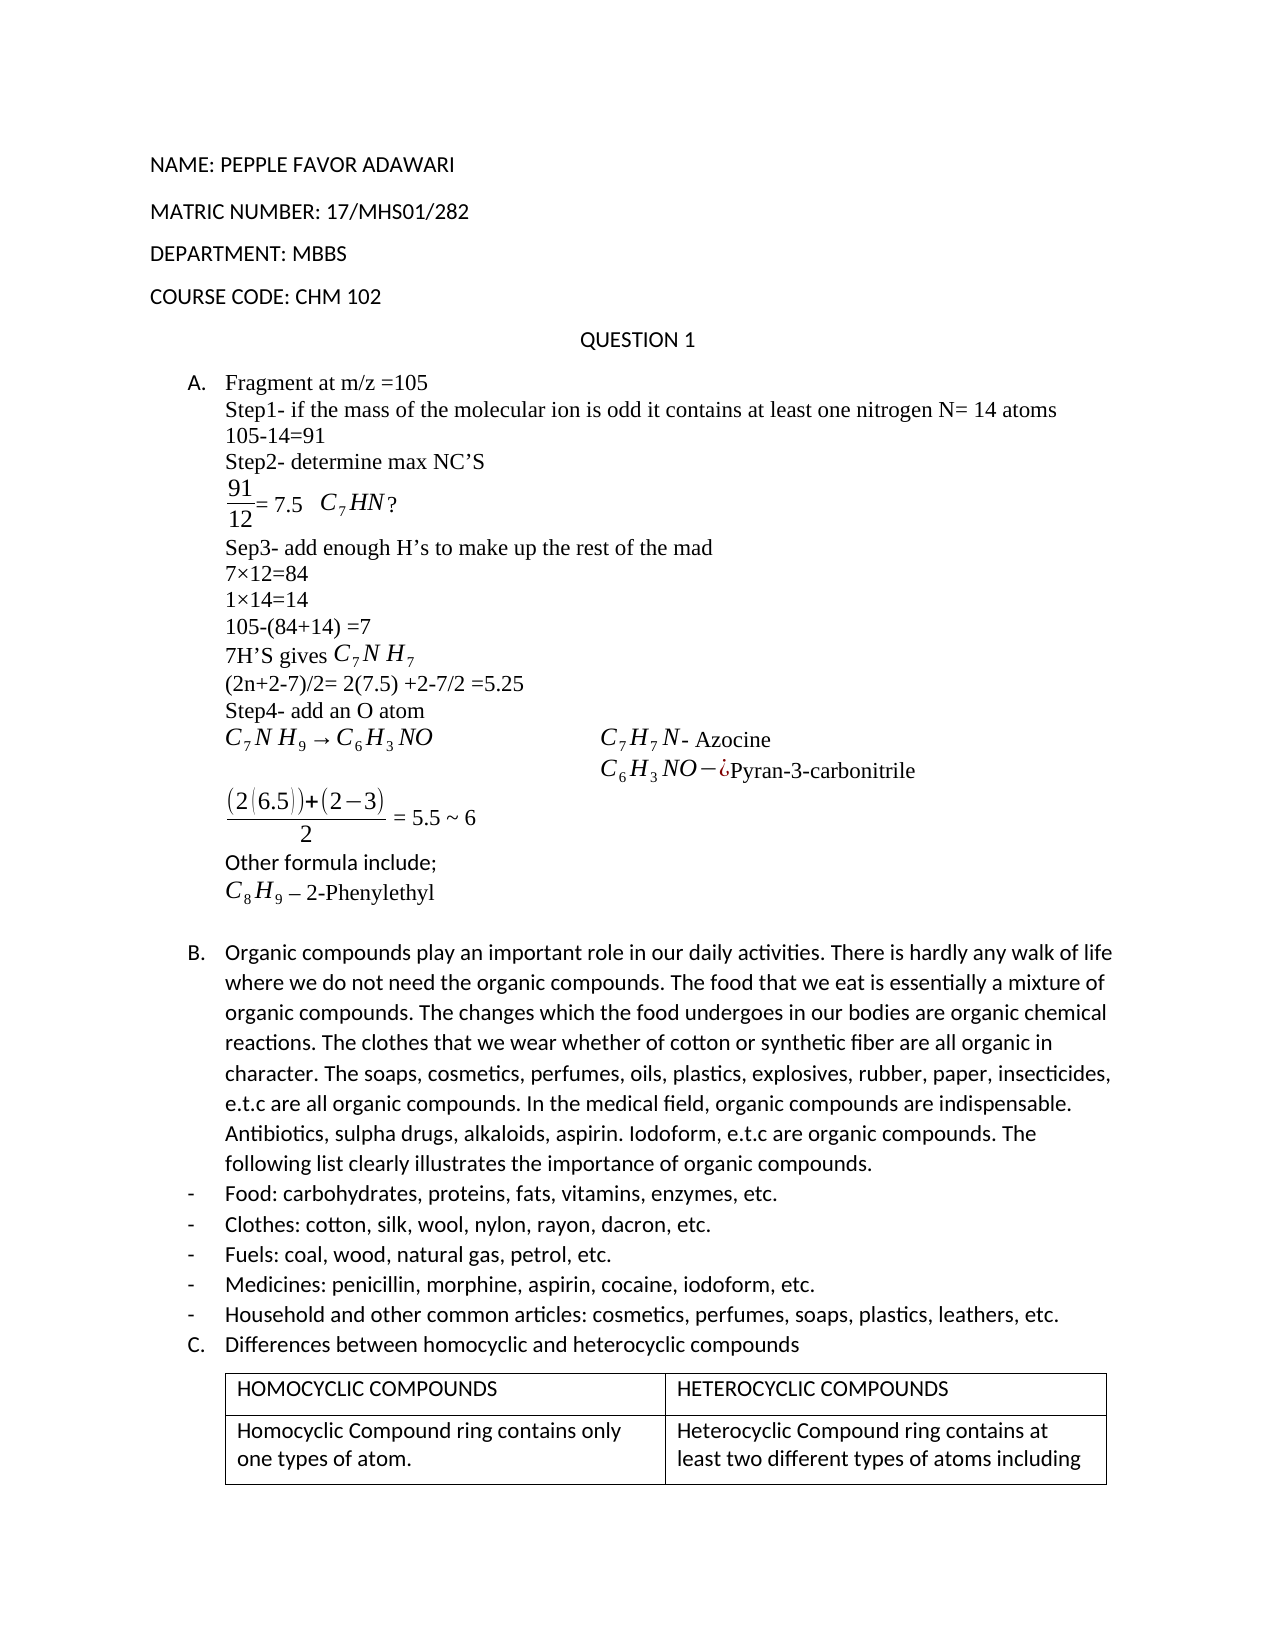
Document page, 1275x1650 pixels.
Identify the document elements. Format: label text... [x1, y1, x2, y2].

list Other formula include; [225, 848, 1125, 876]
list Fuels: coal, wood, natural gas, petrol, etc. [187, 1240, 1125, 1268]
list Food: carbohydrates, proteins, fats, vitamins, enzymes, etc. [187, 1179, 1125, 1207]
list Fragment at m/z =105 Step1- if the mass of the molecular ion is odd it contains at least one nitrogen N= 14 atoms 105-14=91 Step2- determine max NC’S = 7.5 ? Sep3- add enough H’s to make up the rest of the mad 7×12=84 1×14=14 105-(84+14) =7 7H’S gives (2n+2-7)/2= 2(7.5) +2-7/2 =5.25 Step4- add an O atom - Azocine Pyran-3-carbonitrile = 5.5 ~ 6 [187, 368, 1125, 848]
list Organic compounds play an important role in our daily activities. There is hardly any walk of life where we do not need the organic compounds. The food that we eat is essentially a mixture of organic compounds. The changes which the food undergoes in our bodies are organic chemical reactions. The clothes that we wear whether of cotton or synthetic fiber are all organic in character. The soaps, cosmetics, perfumes, oils, plastics, explosives, rubber, paper, insecticides, e.t.c are all organic compounds. In the medical field, organic compounds are indispensable. Antibiotics, sulpha drugs, alkaloids, aspirin. Iodoform, e.t.c are organic compounds. The following list clearly illustrates the importance of organic compounds. [187, 938, 1125, 1177]
table_header HETEROCYCLIC COMPOUNDS [666, 1374, 1106, 1415]
text DEPARTMENT: MBBS [150, 239, 1125, 268]
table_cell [226, 1416, 665, 1484]
text NAME: PEPPLE FAVOR ADAWARI [150, 150, 1125, 178]
list Clothes: cotton, silk, wool, nylon, rayon, dacron, etc. [187, 1210, 1125, 1238]
list Household and other common articles: cosmetics, perfumes, soaps, plastics, leathers, etc. [187, 1300, 1125, 1328]
list – 2-Phenylethyl [225, 876, 1125, 908]
text COURSE CODE: CHM 102 [150, 282, 1125, 310]
list Medicines: penicillin, morphine, aspirin, cocaine, iodoform, etc. [187, 1270, 1125, 1298]
list Differences between homocyclic and heterocyclic compounds [187, 1331, 1125, 1358]
text QUESTION 1 [150, 325, 1125, 353]
table_header HOMOCYCLIC COMPOUNDS [226, 1374, 665, 1415]
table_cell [666, 1416, 1106, 1484]
text MATRIC NUMBER: 17/MHS01/282 [150, 197, 1125, 225]
